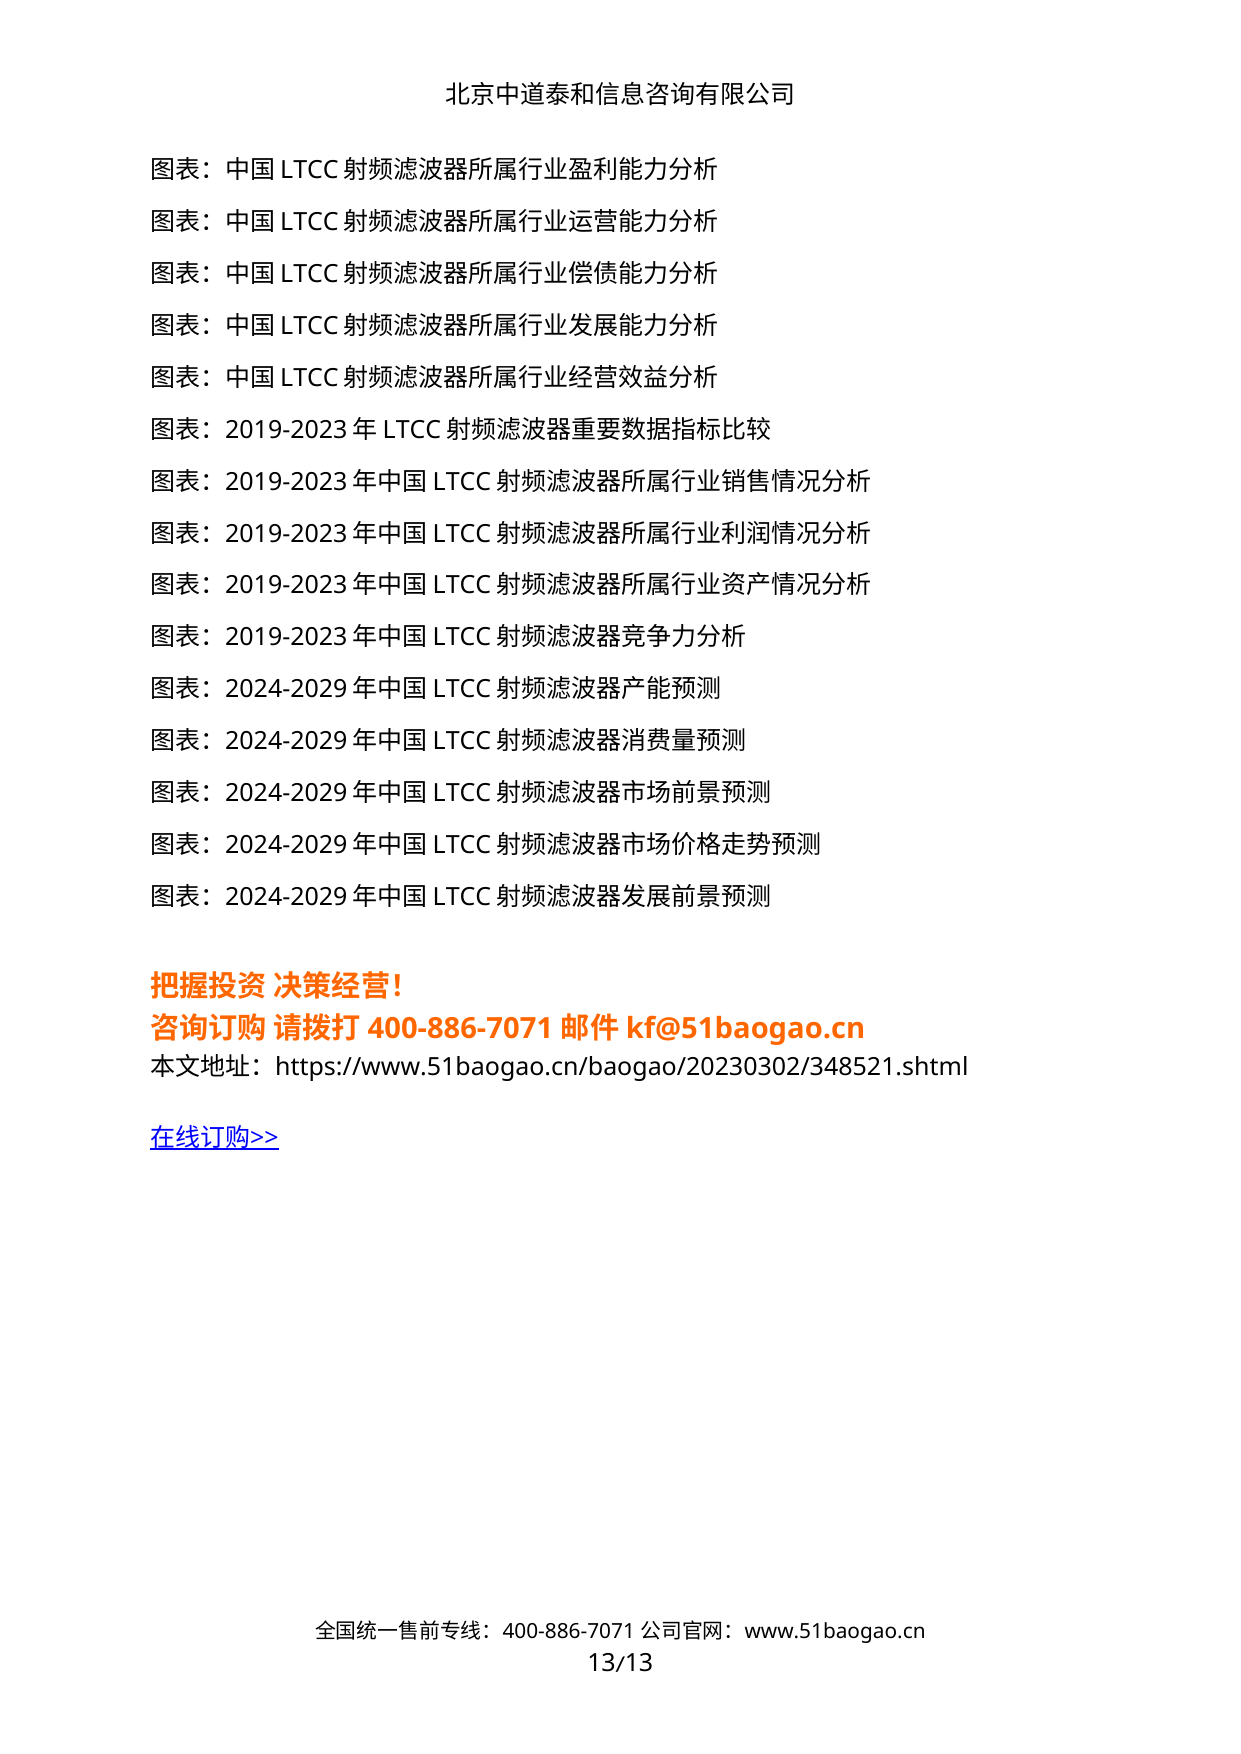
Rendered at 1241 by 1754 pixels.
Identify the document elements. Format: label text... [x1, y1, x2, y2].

text 图表：中国LTCC射频滤波器所属行业偿债能力分析 [150, 254, 1090, 290]
text 图表：2024-2029年中国LTCC射频滤波器消费量预测 [150, 721, 1090, 757]
text 在线订购>> [150, 1083, 1090, 1153]
text 图表：中国LTCC射频滤波器所属行业经营效益分析 [150, 357, 1090, 394]
text 图表：2019-2023年中国LTCC射频滤波器所属行业资产情况分析 [150, 565, 1090, 601]
text 图表：2024-2029年中国LTCC射频滤波器市场价格走势预测 [150, 824, 1090, 861]
text 把握投资 决策经营！咨询订购 请拨打 400-886-7071 邮件 kf@51baogao.cn本文地址：https://www.51baogao.cn/baogao/20230302/348521.shtml [150, 928, 1090, 1083]
text 图表：中国LTCC射频滤波器所属行业运营能力分析 [150, 202, 1090, 238]
text 图表：2019-2023年中国LTCC射频滤波器所属行业利润情况分析 [150, 513, 1090, 549]
text 图表：2019-2023年中国LTCC射频滤波器所属行业销售情况分析 [150, 461, 1090, 497]
text 图表：中国LTCC射频滤波器所属行业盈利能力分析 [150, 150, 1090, 186]
text 图表：2024-2029年中国LTCC射频滤波器产能预测 [150, 669, 1090, 705]
text 图表：2024-2029年中国LTCC射频滤波器发展前景预测 [150, 876, 1090, 912]
text 图表：中国LTCC射频滤波器所属行业发展能力分析 [150, 306, 1090, 342]
text 图表：2019-2023年中国LTCC射频滤波器竞争力分析 [150, 617, 1090, 653]
text 图表：2019-2023年LTCC射频滤波器重要数据指标比较 [150, 409, 1090, 446]
text 图表：2024-2029年中国LTCC射频滤波器市场前景预测 [150, 772, 1090, 809]
